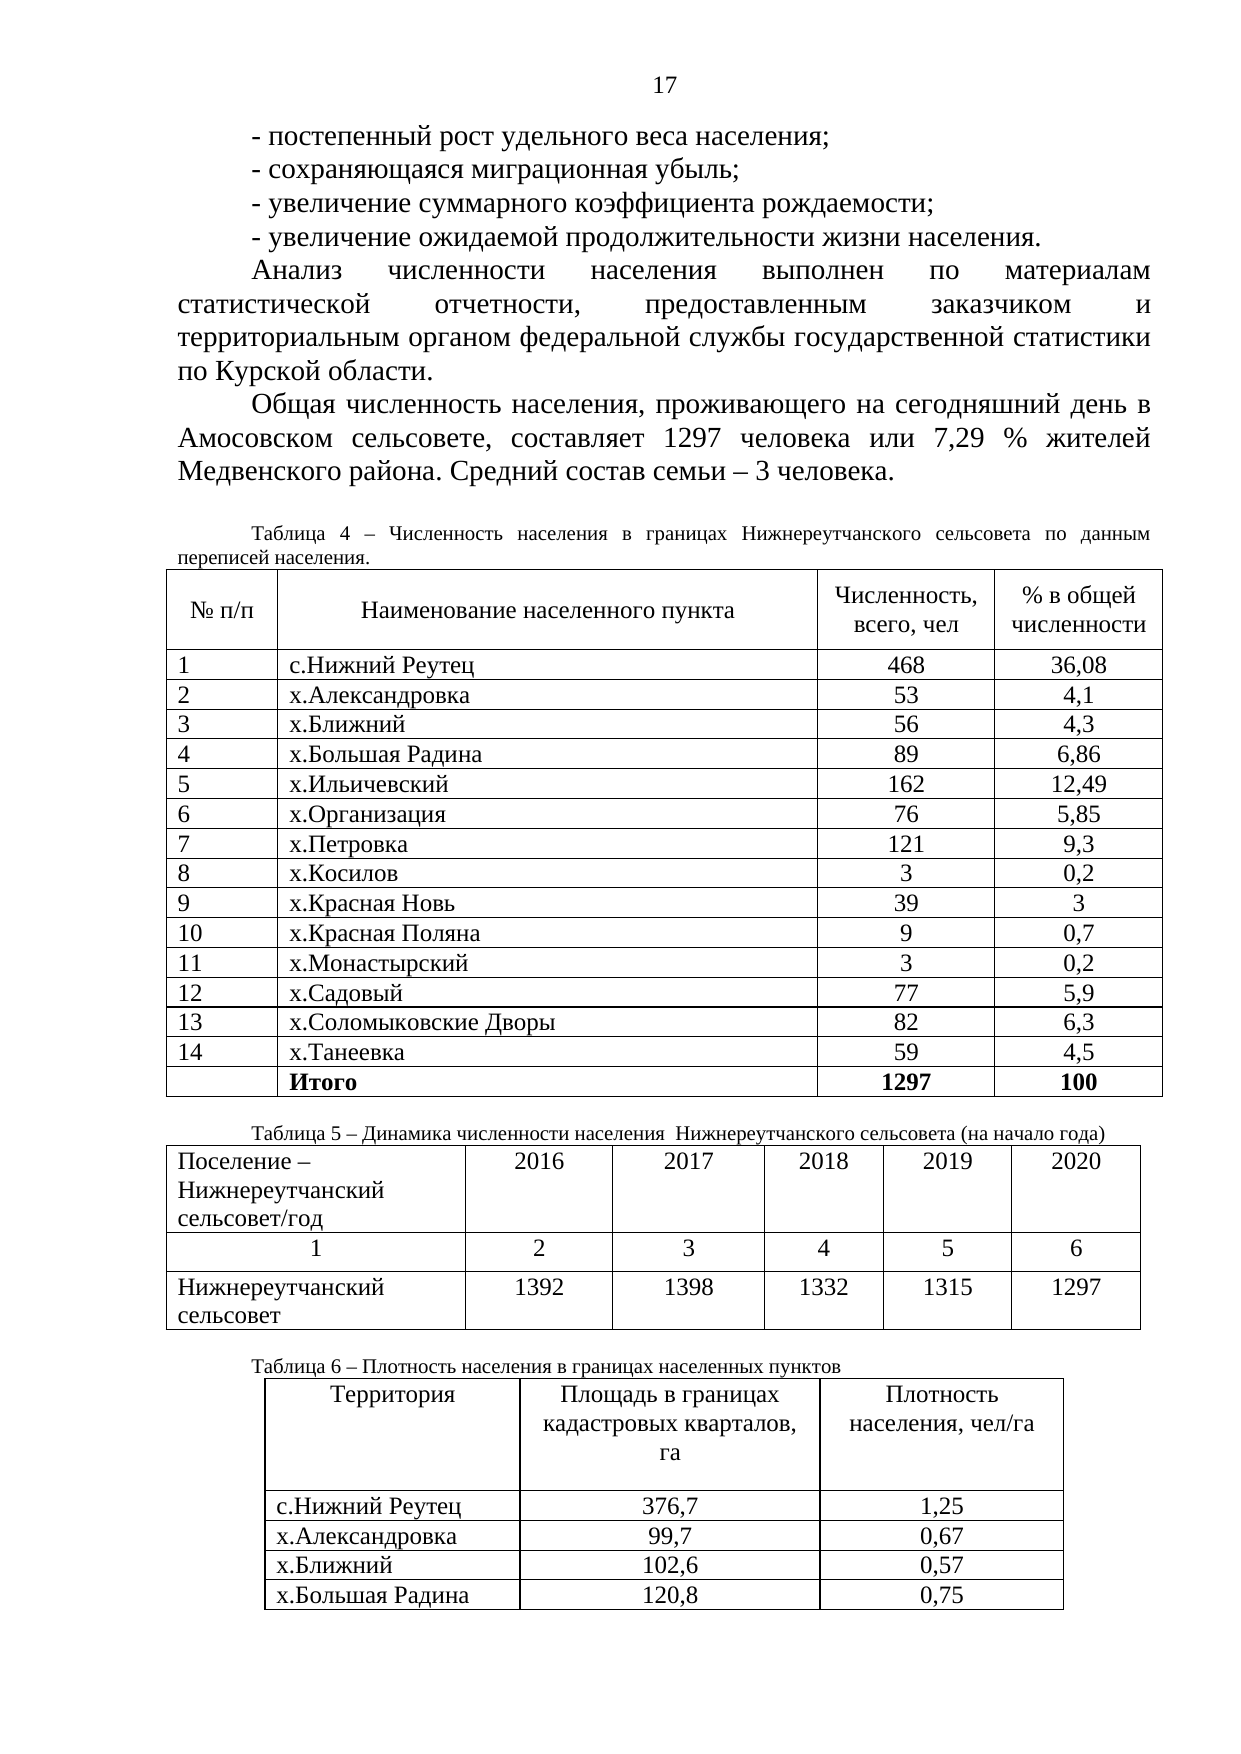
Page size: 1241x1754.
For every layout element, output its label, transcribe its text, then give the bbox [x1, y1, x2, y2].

table_cell 12 [167, 978, 277, 1006]
table_cell 6,86 [995, 739, 1162, 768]
table_header Поселение – Нижнереутчанский сельсовет/год [167, 1146, 465, 1232]
table_cell 1,25 [821, 1491, 1063, 1520]
table_cell 89 [818, 739, 994, 768]
text - увеличение ожидаемой продолжительности жизни населения. [177, 219, 1152, 252]
table_header Площадь в границах кадастровых кварталов, га [521, 1379, 819, 1490]
text Анализ численности населения выполнен по материалам статистической отчетности, предоставленным заказчиком и территориальным органом федеральной службы государственной статистики по Курской области. [177, 252, 1152, 386]
table_cell 1332 [765, 1272, 883, 1329]
table_cell 76 [818, 799, 994, 828]
table_cell 6,3 [995, 1008, 1162, 1036]
table_cell 9,3 [995, 829, 1162, 857]
table_cell х.Большая Радина [278, 739, 817, 768]
table_cell 8 [167, 859, 277, 887]
table_cell 99,7 [521, 1521, 819, 1549]
table_header Численность, всего, чел [818, 570, 994, 649]
table_cell Итого [278, 1067, 817, 1096]
table_cell х.Организация [278, 799, 817, 828]
table_cell 9 [818, 918, 994, 947]
table_cell 6 [167, 799, 277, 828]
table_cell 1315 [884, 1272, 1011, 1329]
table_header 2016 [466, 1146, 612, 1232]
table_cell 2 [167, 680, 277, 708]
table_cell 36,08 [995, 650, 1162, 679]
text - постепенный рост удельного веса населения; [177, 118, 1152, 152]
table_cell 39 [818, 888, 994, 917]
table_cell 120,8 [521, 1580, 819, 1609]
table_cell х.Соломыковские Дворы [278, 1008, 817, 1036]
table_cell х.Ближний [278, 710, 817, 738]
table_cell х.Красная Новь [278, 888, 817, 917]
table_cell 5 [167, 769, 277, 798]
text - увеличение суммарного коэффициента рождаемости; [177, 185, 1152, 219]
table_cell 0,75 [821, 1580, 1063, 1609]
table_cell х.Косилов [278, 859, 817, 887]
table_cell 468 [818, 650, 994, 679]
table_cell 5 [884, 1233, 1011, 1271]
table_cell х.Александровка [266, 1521, 519, 1549]
table_cell 4 [765, 1233, 883, 1271]
table_cell 59 [818, 1037, 994, 1066]
table_cell 5,85 [995, 799, 1162, 828]
table_cell х.Александровка [278, 680, 817, 708]
text - сохраняющаяся миграционная убыль; [177, 152, 1152, 185]
table_header 2020 [1012, 1146, 1140, 1232]
table_cell 14 [167, 1037, 277, 1066]
table_cell 77 [818, 978, 994, 1006]
table_cell 56 [818, 710, 994, 738]
table_cell 4,1 [995, 680, 1162, 708]
table_cell 9 [167, 888, 277, 917]
table_cell 10 [167, 918, 277, 947]
table_cell 13 [167, 1008, 277, 1036]
table_cell 3 [818, 948, 994, 977]
table_cell 1297 [1012, 1272, 1140, 1329]
table_cell 1 [167, 1233, 465, 1271]
table_cell 0,2 [995, 948, 1162, 977]
table_header 2017 [613, 1146, 764, 1232]
table_cell х.Ильичевский [278, 769, 817, 798]
table_cell 11 [167, 948, 277, 977]
table_cell 3 [818, 859, 994, 887]
table_cell 1398 [613, 1272, 764, 1329]
table_cell 4 [167, 739, 277, 768]
table_cell 3 [995, 888, 1162, 917]
table_cell 7 [167, 829, 277, 857]
table_header 2019 [884, 1146, 1011, 1232]
table_cell [167, 1067, 277, 1096]
table_cell 5,9 [995, 978, 1162, 1006]
table_cell х.Монастырский [278, 948, 817, 977]
table_cell 0,57 [821, 1551, 1063, 1579]
table_header 2018 [765, 1146, 883, 1232]
table_cell 0,67 [821, 1521, 1063, 1549]
table_cell х.Танеевка [278, 1037, 817, 1066]
table_cell Нижнереутчанский сельсовет [167, 1272, 465, 1329]
table_cell х.Петровка [278, 829, 817, 857]
table_cell 4,3 [995, 710, 1162, 738]
table_header Территория [266, 1379, 519, 1490]
table_header Наименование населенного пункта [278, 570, 817, 649]
table_cell 3 [167, 710, 277, 738]
table_cell 100 [995, 1067, 1162, 1096]
table_cell х.Садовый [278, 978, 817, 1006]
table_cell 102,6 [521, 1551, 819, 1579]
table_cell х.Большая Радина [266, 1580, 519, 1609]
table_cell 6 [1012, 1233, 1140, 1271]
table_header Плотность населения, чел/га [821, 1379, 1063, 1490]
table_header № п/п [167, 570, 277, 649]
text Таблица 5 – Динамика численности населения Нижнереутчанского сельсовета (на начало года) [177, 1121, 1152, 1145]
table_cell х.Красная Поляна [278, 918, 817, 947]
text Таблица 6 – Плотность населения в границах населенных пунктов [177, 1354, 1152, 1378]
table_cell 2 [466, 1233, 612, 1271]
table_cell с.Нижний Реутец [278, 650, 817, 679]
table_cell 4,5 [995, 1037, 1162, 1066]
table_cell 53 [818, 680, 994, 708]
table_cell 376,7 [521, 1491, 819, 1520]
table_cell 82 [818, 1008, 994, 1036]
table_cell 121 [818, 829, 994, 857]
table_cell 1 [167, 650, 277, 679]
table_cell 1392 [466, 1272, 612, 1329]
table_header % в общей численности [995, 570, 1162, 649]
table_cell 0,2 [995, 859, 1162, 887]
table_cell с.Нижний Реутец [266, 1491, 519, 1520]
table_cell 0,7 [995, 918, 1162, 947]
table_cell 12,49 [995, 769, 1162, 798]
text Общая численность населения, проживающего на сегодняшний день в Амосовском сельсовете, составляет 1297 человека или 7,29 % жителей Медвенского района. Средний состав семьи – 3 человека. [177, 386, 1152, 487]
text Таблица 4 – Численность населения в границах Нижнереутчанского сельсовета по данным переписей населения. [177, 521, 1152, 569]
table_cell 1297 [818, 1067, 994, 1096]
table_cell 3 [613, 1233, 764, 1271]
table_cell 162 [818, 769, 994, 798]
table_cell х.Ближний [266, 1551, 519, 1579]
